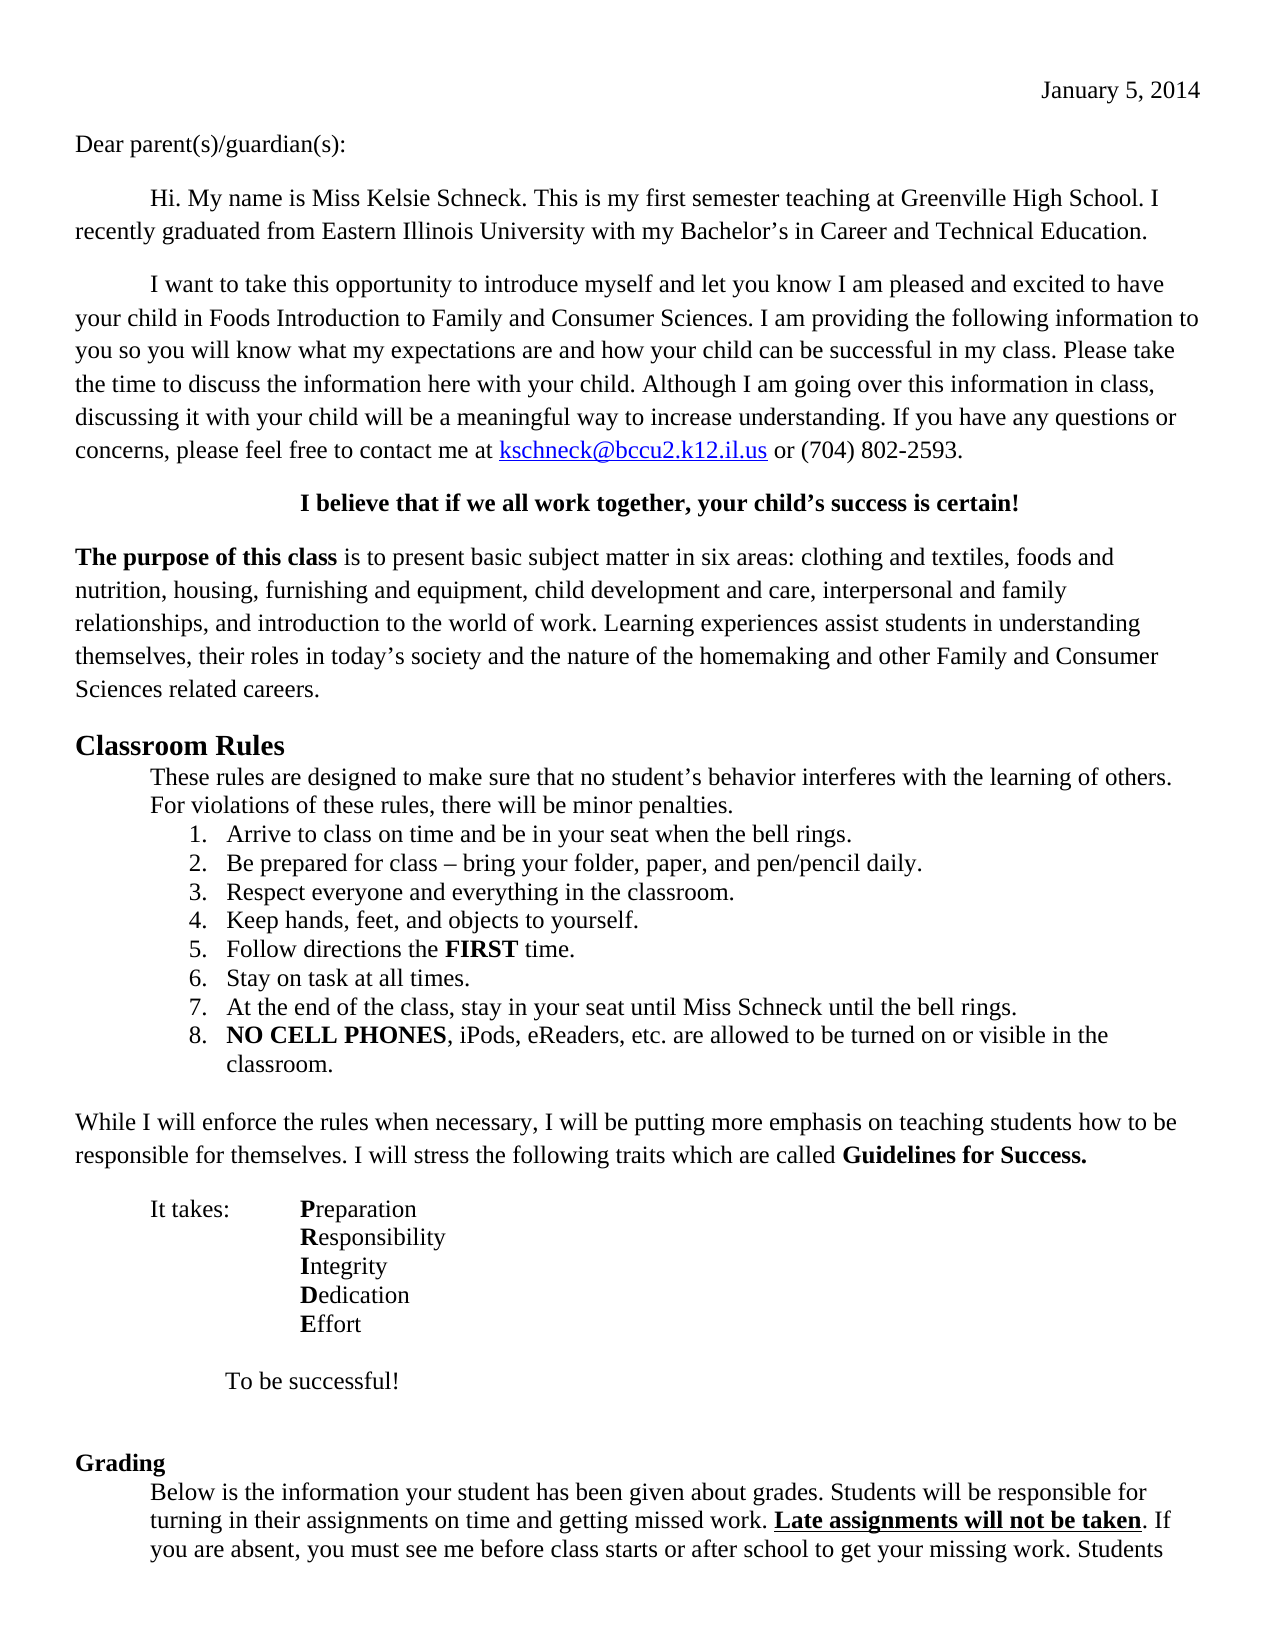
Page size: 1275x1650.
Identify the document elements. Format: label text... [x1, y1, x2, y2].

text To be successful! [75, 1366, 1200, 1395]
text I want to take this opportunity to introduce myself and let you know I am pleased and excited to have your child in Foods Introduction to Family and Consumer Sciences. I am providing the following information to you so you will know what my expectations are and how your child can be successful in my class. Please take the time to discuss the information here with your child. Although I am going over this information in class, discussing it with your child will be a meaningful way to increase understanding. If you have any questions or concerns, please feel free to contact me at kschneck@bccu2.k12.il.us or (704) 802-2593. [75, 269, 1200, 463]
text It takes: Preparation [75, 1194, 1200, 1222]
list Be prepared for class – bring your folder, paper, and pen/pencil daily. [188, 848, 1200, 877]
text Dedication [75, 1280, 1200, 1309]
text Hi. My name is Miss Kelsie Schneck. This is my first semester teaching at Greenville High School. I recently graduated from Eastern Illinois University with my Bachelor’s in Career and Technical Education. [75, 183, 1200, 244]
text Classroom Rules [75, 728, 1200, 762]
list Arrive to class on time and be in your seat when the bell rings. [188, 819, 1200, 848]
text These rules are designed to make sure that no student’s behavior interferes with the learning of others. For violations of these rules, there will be minor penalties. [150, 762, 1200, 819]
text Grading [75, 1448, 1200, 1477]
text Effort [75, 1309, 1200, 1337]
list NO CELL PHONES, iPods, eReaders, etc. are allowed to be turned on or visible in the classroom. [188, 1021, 1200, 1078]
text While I will enforce the rules when necessary, I will be putting more emphasis on teaching students how to be responsible for themselves. I will stress the following traits which are called Guidelines for Success. [75, 1107, 1200, 1169]
text Responsibility [75, 1222, 1200, 1251]
text January 5, 2014 [75, 75, 1200, 104]
list Respect everyone and everything in the classroom. [188, 877, 1200, 906]
list Stay on task at all times. [188, 963, 1200, 992]
list Follow directions the FIRST time. [188, 934, 1200, 963]
list Keep hands, feet, and objects to yourself. [188, 906, 1200, 934]
text Integrity [75, 1251, 1200, 1280]
list At the end of the class, stay in your seat until Miss Schneck until the bell rings. [188, 992, 1200, 1021]
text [150, 1477, 1200, 1563]
text Dear parent(s)/guardian(s): [75, 129, 1200, 158]
text I believe that if we all work together, your child’s success is certain! [75, 488, 1200, 517]
text The purpose of this class is to present basic subject matter in six areas: clothing and textiles, foods and nutrition, housing, furnishing and equipment, child development and care, interpersonal and family relationships, and introduction to the world of work. Learning experiences assist students in understanding themselves, their roles in today’s society and the nature of the homemaking and other Family and Consumer Sciences related careers. [75, 542, 1200, 703]
